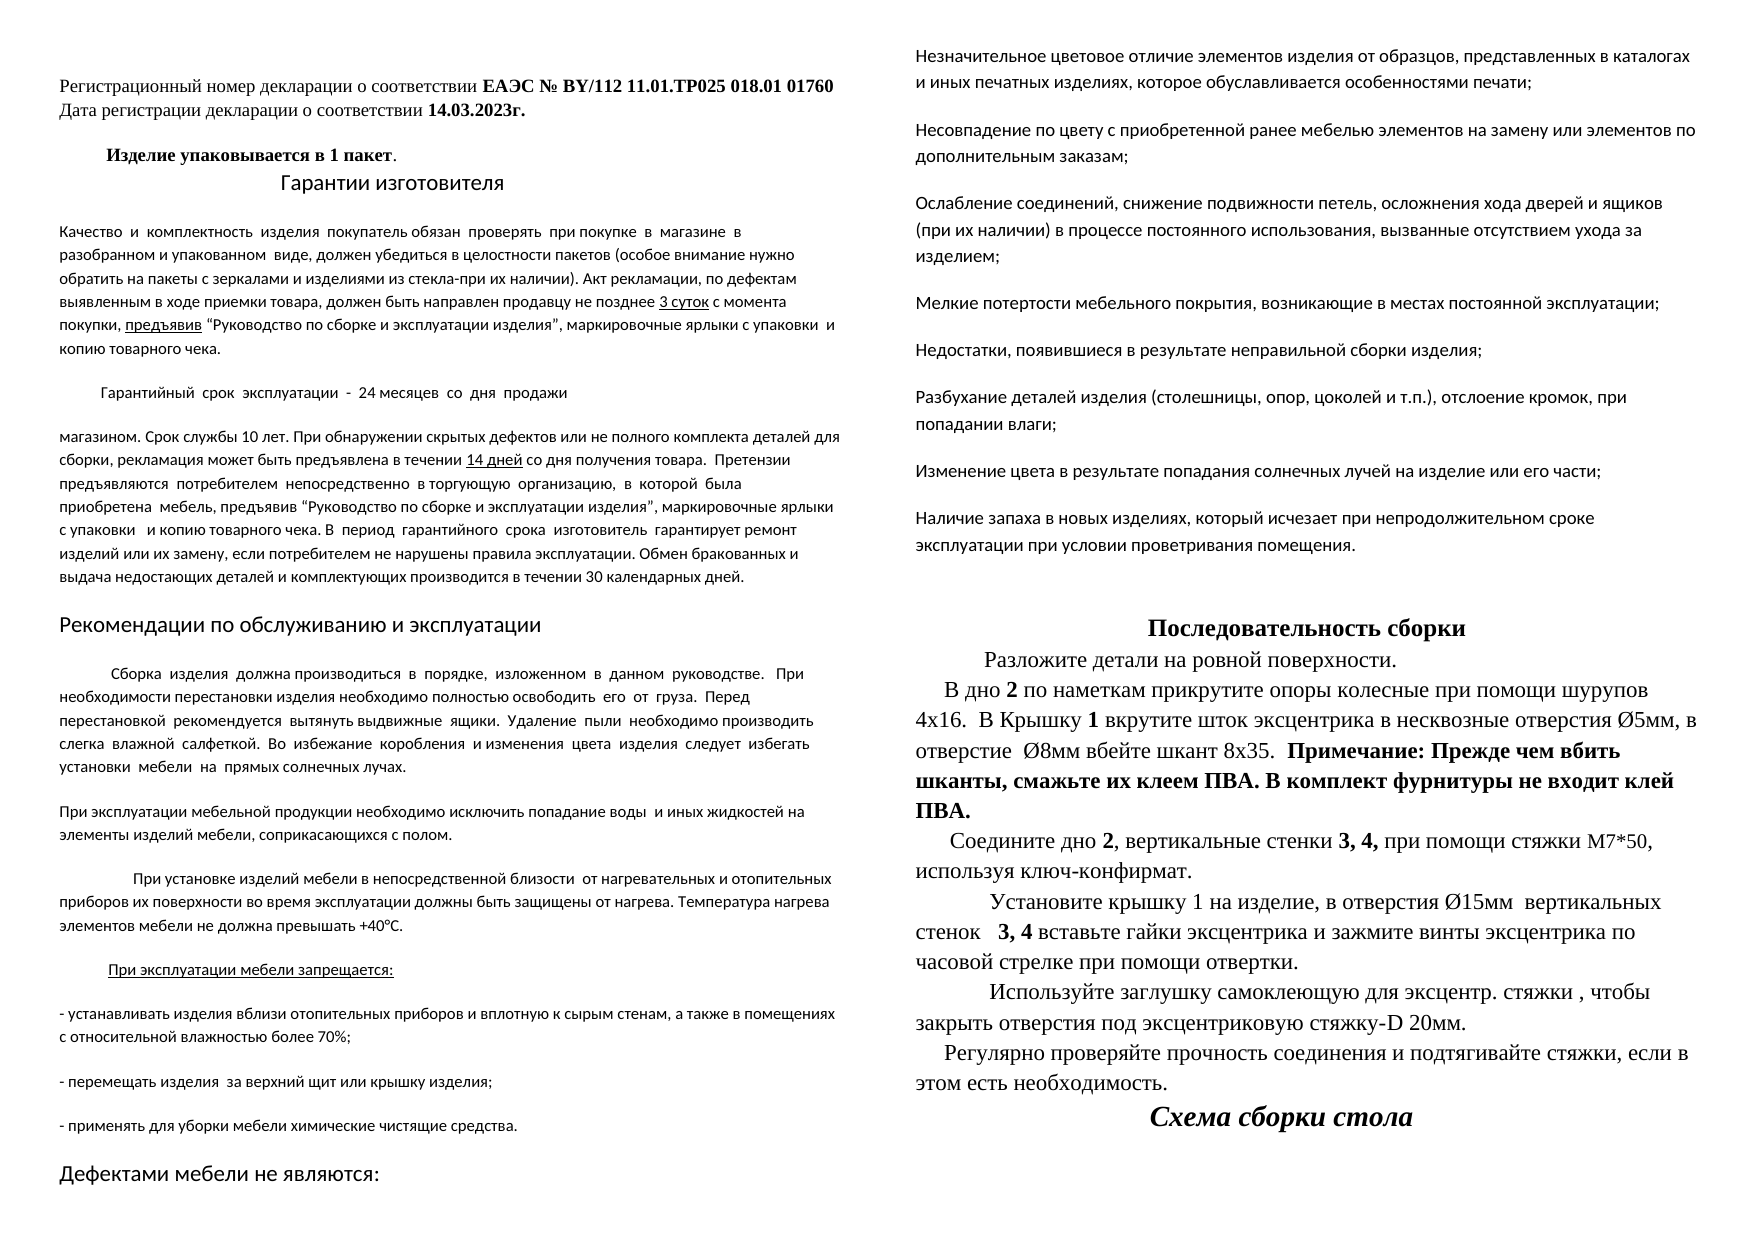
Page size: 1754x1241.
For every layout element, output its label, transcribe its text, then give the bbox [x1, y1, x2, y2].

text В дно 2 по наметкам прикрутите опоры колесные при помощи шурупов 4х16. В Крышку 1 вкрутите шток эксцентрика в несквозные отверстия Ø5мм, в отверстие Ø8мм вбейте шкант 8х35. Примечание: Прежде чем вбить шканты, смажьте их клеем ПВА. В комплект фурнитуры не входит клей ПВА. [915, 676, 1698, 823]
text Регистрационный номер декларации о соответствии ЕАЭС № BY/112 11.01.ТР025 018.01 01760 [59, 74, 842, 96]
text Установите крышку 1 на изделие, в отверстия Ø15мм вертикальных стенок 3, 4 вставьте гайки эксцентрика и зажмите винты эксцентрика по часовой стрелке при помощи отвертки. [915, 888, 1698, 974]
text Соедините дно 2, вертикальные стенки 3, 4, при помощи стяжки М7*50, используя ключ-конфирмат. [915, 827, 1698, 884]
text Используйте заглушку самоклеющую для эксцентр. стяжки , чтобы закрыть отверстия под эксцентриковую стяжку-D 20мм. [915, 978, 1698, 1035]
text Разложите детали на ровной поверхности. [915, 646, 1698, 672]
text Последовательность сборки [915, 613, 1698, 642]
text Схема сборки стола [915, 1099, 1698, 1133]
text Дата регистрации декларации о соответствии 14.03.2023г. [59, 99, 842, 121]
text Регулярно проверяйте прочность соединения и подтягивайте стяжки, если в этом есть необходимость. [915, 1039, 1698, 1095]
text Изделие упаковывается в 1 пакет. [59, 143, 842, 165]
